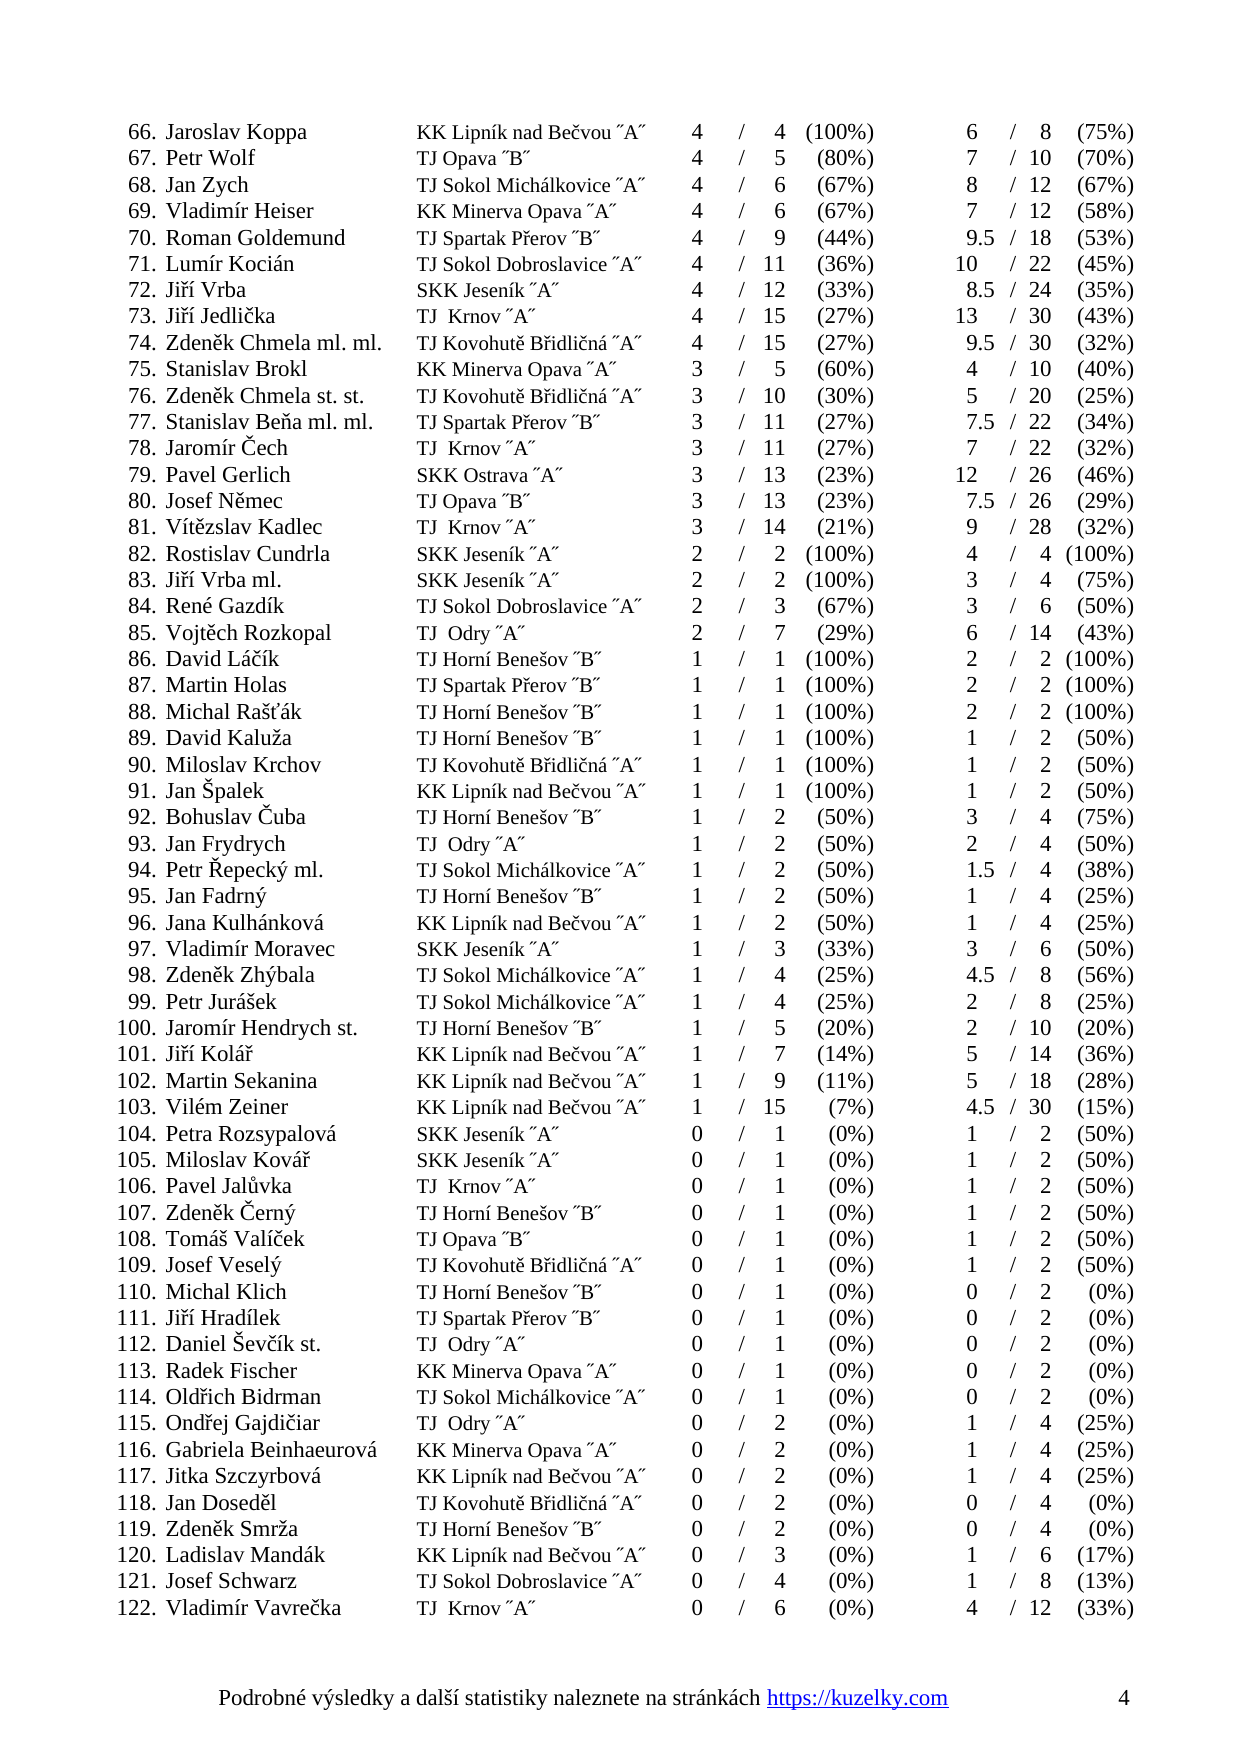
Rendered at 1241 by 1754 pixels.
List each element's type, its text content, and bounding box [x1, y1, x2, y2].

text 76. Zdeněk Chmela st. st. TJ Kovohutě Břidličná ˝A˝ 3 / 10 (30%) 5 / 20 (25%) [106, 382, 1134, 408]
text 119. Zdeněk Smrža TJ Horní Benešov ˝B˝ 0 / 2 (0%) 0 / 4 (0%) [106, 1515, 1134, 1541]
text 99. Petr Jurášek TJ Sokol Michálkovice ˝A˝ 1 / 4 (25%) 2 / 8 (25%) [106, 988, 1134, 1014]
text 118. Jan Doseděl TJ Kovohutě Břidličná ˝A˝ 0 / 2 (0%) 0 / 4 (0%) [106, 1488, 1134, 1515]
text 82. Rostislav Cundrla SKK Jeseník ˝A˝ 2 / 2 (100%) 4 / 4 (100%) [106, 540, 1134, 566]
text 81. Vítězslav Kadlec TJ Krnov ˝A˝ 3 / 14 (21%) 9 / 28 (32%) [106, 513, 1134, 540]
text 116. Gabriela Beinhaeurová KK Minerva Opava ˝A˝ 0 / 2 (0%) 1 / 4 (25%) [106, 1436, 1134, 1462]
text 78. Jaromír Čech TJ Krnov ˝A˝ 3 / 11 (27%) 7 / 22 (32%) [106, 434, 1134, 461]
text 110. Michal Klich TJ Horní Benešov ˝B˝ 0 / 1 (0%) 0 / 2 (0%) [106, 1278, 1134, 1304]
text 66. Jaroslav Koppa KK Lipník nad Bečvou ˝A˝ 4 / 4 (100%) 6 / 8 (75%) [106, 118, 1134, 144]
text 96. Jana Kulhánková KK Lipník nad Bečvou ˝A˝ 1 / 2 (50%) 1 / 4 (25%) [106, 909, 1134, 935]
text 74. Zdeněk Chmela ml. ml. TJ Kovohutě Břidličná ˝A˝ 4 / 15 (27%) 9.5 / 30 (32%) [106, 329, 1134, 355]
text 70. Roman Goldemund TJ Spartak Přerov ˝B˝ 4 / 9 (44%) 9.5 / 18 (53%) [106, 223, 1134, 250]
text 93. Jan Frydrych TJ Odry ˝A˝ 1 / 2 (50%) 2 / 4 (50%) [106, 830, 1134, 856]
text 72. Jiří Vrba SKK Jeseník ˝A˝ 4 / 12 (33%) 8.5 / 24 (35%) [106, 276, 1134, 303]
text 86. David Láčík TJ Horní Benešov ˝B˝ 1 / 1 (100%) 2 / 2 (100%) [106, 645, 1134, 672]
text 67. Petr Wolf TJ Opava ˝B˝ 4 / 5 (80%) 7 / 10 (70%) [106, 144, 1134, 171]
text 98. Zdeněk Zhýbala TJ Sokol Michálkovice ˝A˝ 1 / 4 (25%) 4.5 / 8 (56%) [106, 961, 1134, 988]
text 109. Josef Veselý TJ Kovohutě Břidličná ˝A˝ 0 / 1 (0%) 1 / 2 (50%) [106, 1251, 1134, 1278]
text 100. Jaromír Hendrych st. TJ Horní Benešov ˝B˝ 1 / 5 (20%) 2 / 10 (20%) [106, 1014, 1134, 1041]
text 83. Jiří Vrba ml. SKK Jeseník ˝A˝ 2 / 2 (100%) 3 / 4 (75%) [106, 566, 1134, 592]
text 91. Jan Špalek KK Lipník nad Bečvou ˝A˝ 1 / 1 (100%) 1 / 2 (50%) [106, 777, 1134, 803]
text 112. Daniel Ševčík st. TJ Odry ˝A˝ 0 / 1 (0%) 0 / 2 (0%) [106, 1330, 1134, 1357]
text 108. Tomáš Valíček TJ Opava ˝B˝ 0 / 1 (0%) 1 / 2 (50%) [106, 1225, 1134, 1251]
text 90. Miloslav Krchov TJ Kovohutě Břidličná ˝A˝ 1 / 1 (100%) 1 / 2 (50%) [106, 751, 1134, 777]
text 114. Oldřich Bidrman TJ Sokol Michálkovice ˝A˝ 0 / 1 (0%) 0 / 2 (0%) [106, 1383, 1134, 1409]
text 117. Jitka Szczyrbová KK Lipník nad Bečvou ˝A˝ 0 / 2 (0%) 1 / 4 (25%) [106, 1462, 1134, 1488]
text 95. Jan Fadrný TJ Horní Benešov ˝B˝ 1 / 2 (50%) 1 / 4 (25%) [106, 882, 1134, 909]
text 69. Vladimír Heiser KK Minerva Opava ˝A˝ 4 / 6 (67%) 7 / 12 (58%) [106, 197, 1134, 223]
text 71. Lumír Kocián TJ Sokol Dobroslavice ˝A˝ 4 / 11 (36%) 10 / 22 (45%) [106, 250, 1134, 276]
text 105. Miloslav Kovář SKK Jeseník ˝A˝ 0 / 1 (0%) 1 / 2 (50%) [106, 1146, 1134, 1172]
text 122. Vladimír Vavrečka TJ Krnov ˝A˝ 0 / 6 (0%) 4 / 12 (33%) [106, 1594, 1134, 1620]
text 103. Vilém Zeiner KK Lipník nad Bečvou ˝A˝ 1 / 15 (7%) 4.5 / 30 (15%) [106, 1093, 1134, 1119]
text 77. Stanislav Beňa ml. ml. TJ Spartak Přerov ˝B˝ 3 / 11 (27%) 7.5 / 22 (34%) [106, 408, 1134, 434]
text 84. René Gazdík TJ Sokol Dobroslavice ˝A˝ 2 / 3 (67%) 3 / 6 (50%) [106, 592, 1134, 619]
text 73. Jiří Jedlička TJ Krnov ˝A˝ 4 / 15 (27%) 13 / 30 (43%) [106, 303, 1134, 329]
text 92. Bohuslav Čuba TJ Horní Benešov ˝B˝ 1 / 2 (50%) 3 / 4 (75%) [106, 803, 1134, 830]
text 107. Zdeněk Černý TJ Horní Benešov ˝B˝ 0 / 1 (0%) 1 / 2 (50%) [106, 1199, 1134, 1225]
text 115. Ondřej Gajdičiar TJ Odry ˝A˝ 0 / 2 (0%) 1 / 4 (25%) [106, 1409, 1134, 1436]
text 85. Vojtěch Rozkopal TJ Odry ˝A˝ 2 / 7 (29%) 6 / 14 (43%) [106, 619, 1134, 645]
text 111. Jiří Hradílek TJ Spartak Přerov ˝B˝ 0 / 1 (0%) 0 / 2 (0%) [106, 1304, 1134, 1330]
text 68. Jan Zych TJ Sokol Michálkovice ˝A˝ 4 / 6 (67%) 8 / 12 (67%) [106, 171, 1134, 197]
text 121. Josef Schwarz TJ Sokol Dobroslavice ˝A˝ 0 / 4 (0%) 1 / 8 (13%) [106, 1568, 1134, 1594]
text 80. Josef Němec TJ Opava ˝B˝ 3 / 13 (23%) 7.5 / 26 (29%) [106, 487, 1134, 513]
text 104. Petra Rozsypalová SKK Jeseník ˝A˝ 0 / 1 (0%) 1 / 2 (50%) [106, 1119, 1134, 1146]
text 75. Stanislav Brokl KK Minerva Opava ˝A˝ 3 / 5 (60%) 4 / 10 (40%) [106, 355, 1134, 382]
text 106. Pavel Jalůvka TJ Krnov ˝A˝ 0 / 1 (0%) 1 / 2 (50%) [106, 1172, 1134, 1199]
text 97. Vladimír Moravec SKK Jeseník ˝A˝ 1 / 3 (33%) 3 / 6 (50%) [106, 935, 1134, 961]
text 102. Martin Sekanina KK Lipník nad Bečvou ˝A˝ 1 / 9 (11%) 5 / 18 (28%) [106, 1067, 1134, 1093]
text 88. Michal Rašťák TJ Horní Benešov ˝B˝ 1 / 1 (100%) 2 / 2 (100%) [106, 698, 1134, 724]
text 89. David Kaluža TJ Horní Benešov ˝B˝ 1 / 1 (100%) 1 / 2 (50%) [106, 724, 1134, 751]
text 120. Ladislav Mandák KK Lipník nad Bečvou ˝A˝ 0 / 3 (0%) 1 / 6 (17%) [106, 1541, 1134, 1568]
text 79. Pavel Gerlich SKK Ostrava ˝A˝ 3 / 13 (23%) 12 / 26 (46%) [106, 461, 1134, 487]
text 113. Radek Fischer KK Minerva Opava ˝A˝ 0 / 1 (0%) 0 / 2 (0%) [106, 1357, 1134, 1383]
text 101. Jiří Kolář KK Lipník nad Bečvou ˝A˝ 1 / 7 (14%) 5 / 14 (36%) [106, 1041, 1134, 1067]
text 87. Martin Holas TJ Spartak Přerov ˝B˝ 1 / 1 (100%) 2 / 2 (100%) [106, 672, 1134, 698]
text 94. Petr Řepecký ml. TJ Sokol Michálkovice ˝A˝ 1 / 2 (50%) 1.5 / 4 (38%) [106, 856, 1134, 882]
